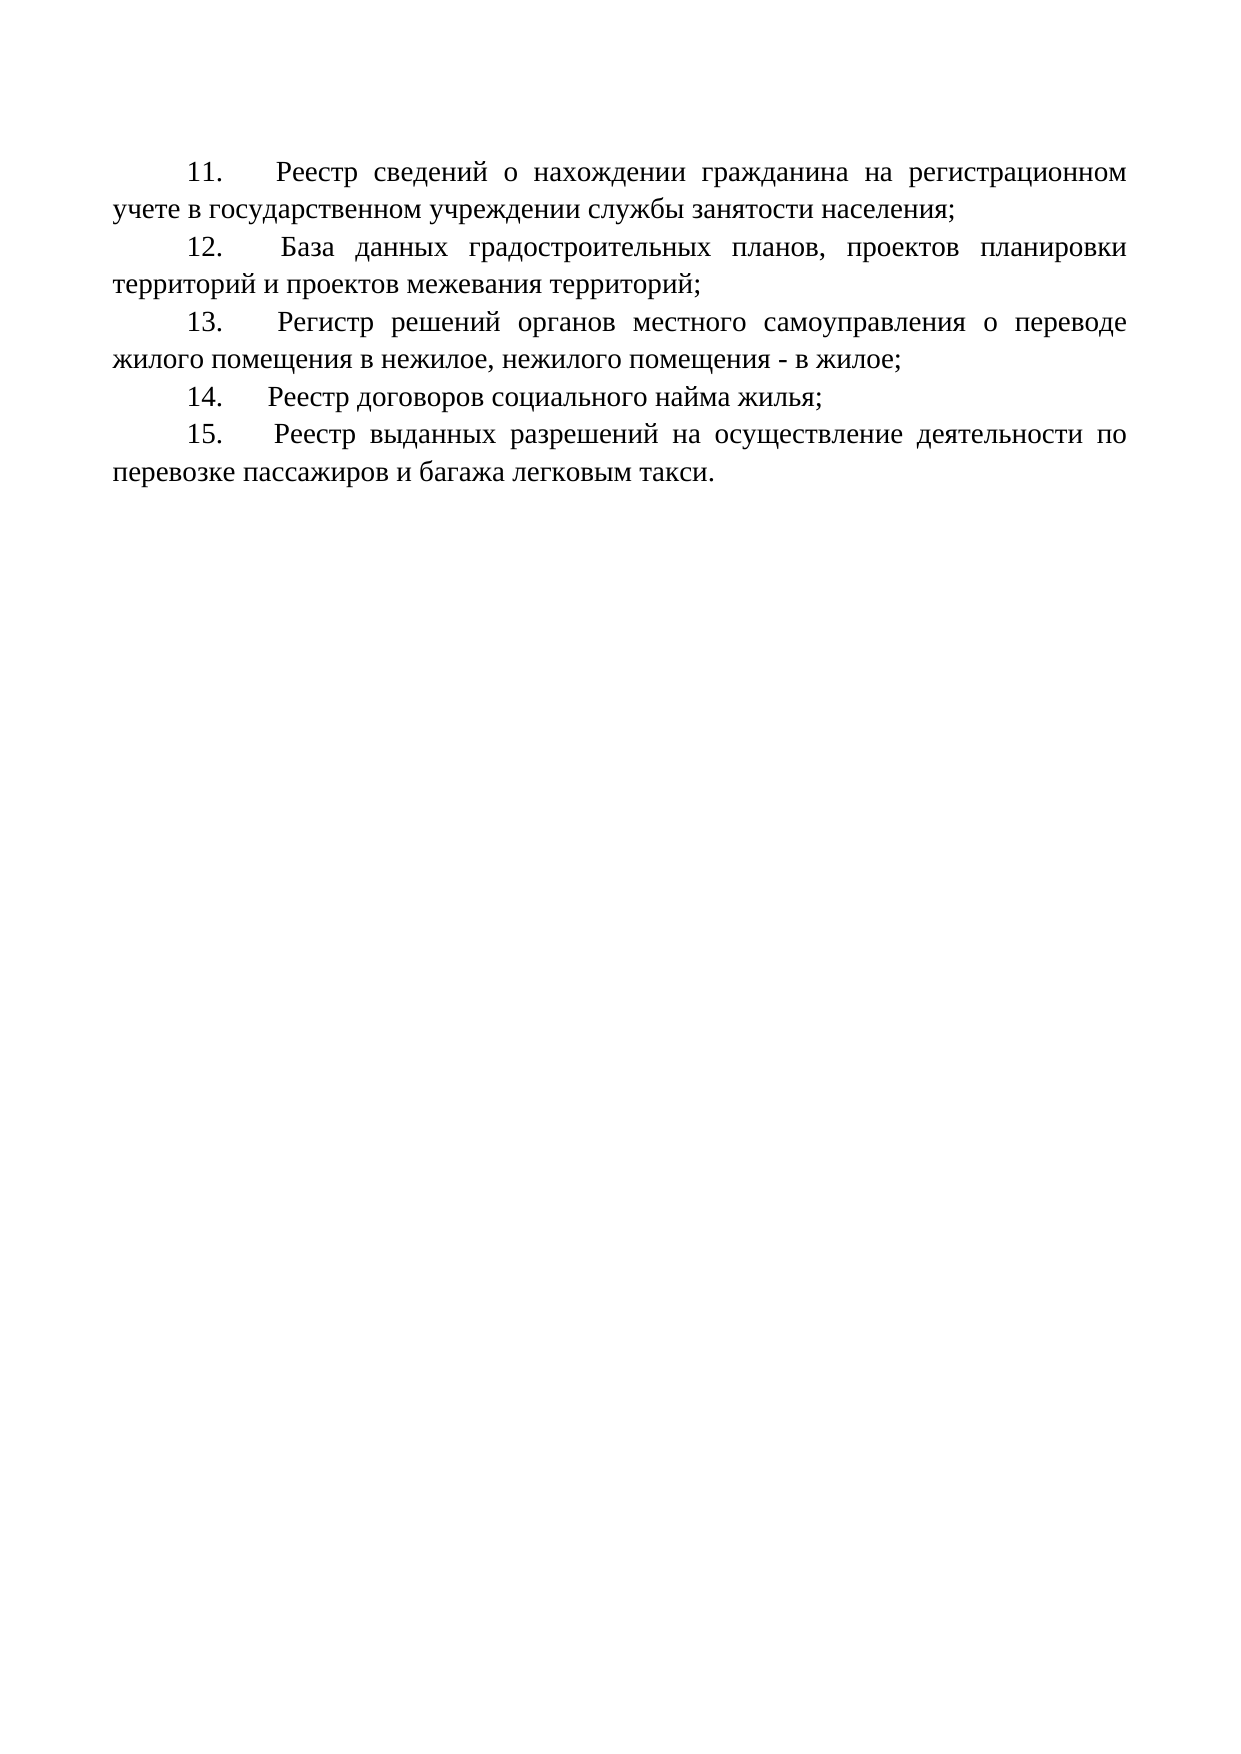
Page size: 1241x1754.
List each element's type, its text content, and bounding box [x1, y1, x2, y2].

text 11. Реестр сведений о нахождении гражданина на регистрационном учете в государственном учреждении службы занятости населения; [112, 150, 1128, 225]
text 15. Реестр выданных разрешений на осуществление деятельности по перевозке пассажиров и багажа легковым такси. [112, 412, 1128, 487]
text 14. Реестр договоров социального найма жилья; [112, 375, 1128, 412]
text 13. Регистр решений органов местного самоуправления о переводе жилого помещения в нежилое, нежилого помещения - в жилое; [112, 300, 1128, 375]
text 12. База данных градостроительных планов, проектов планировки территорий и проектов межевания территорий; [112, 225, 1128, 300]
